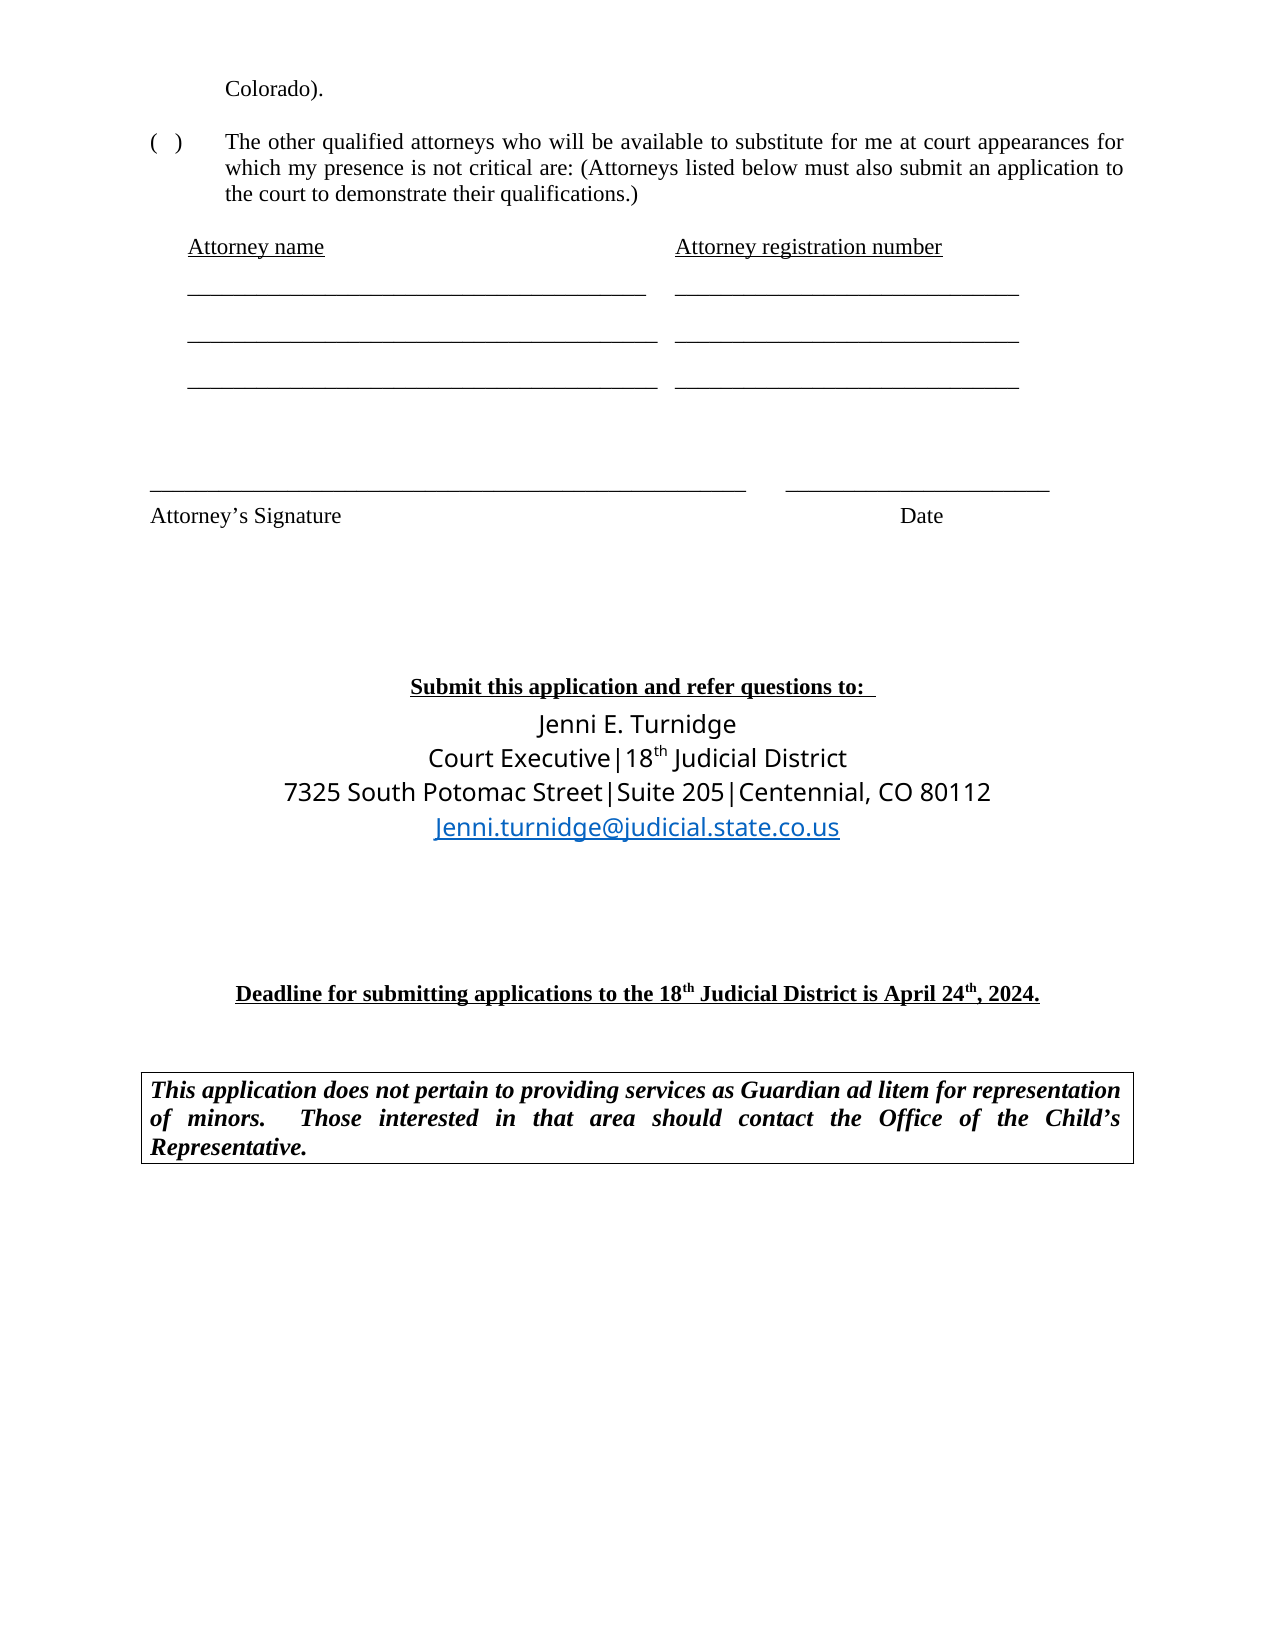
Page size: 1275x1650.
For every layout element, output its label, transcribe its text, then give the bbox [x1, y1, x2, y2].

text Attorney name Attorney registration number [150, 233, 1125, 259]
text ____________________________________________________ _______________________ [150, 468, 1125, 494]
text Colorado). [150, 75, 1125, 101]
text Jenni.turnidge@judicial.state.co.us [150, 809, 1125, 843]
text This application does not pertain to providing services as Guardian ad litem for representation of minors. Those interested in that area should contact the Office of the Child’s Representative. [142, 1073, 1133, 1163]
text ________________________________________ ______________________________ [150, 272, 1125, 298]
text Submit this application and refer questions to: [150, 673, 1125, 699]
text _________________________________________ ______________________________ [150, 319, 1125, 345]
text _________________________________________ ______________________________ [150, 365, 1125, 392]
text Court Executive|18th Judicial District [150, 741, 1125, 775]
text Jenni E. Turnidge [150, 707, 1125, 741]
text Deadline for submitting applications to the 18th Judicial District is April 24th, 2024. [150, 980, 1125, 1006]
text 7325 South Potomac Street|Suite 205|Centennial, CO 80112 [150, 775, 1125, 809]
text Attorney’s Signature Date [150, 502, 1125, 528]
text ( ) The other qualified attorneys who will be available to substitute for me at court appearances for which my presence is not critical are: (Attorneys listed below must also submit an application to the court to demonstrate their qualifications.) [150, 128, 1125, 207]
